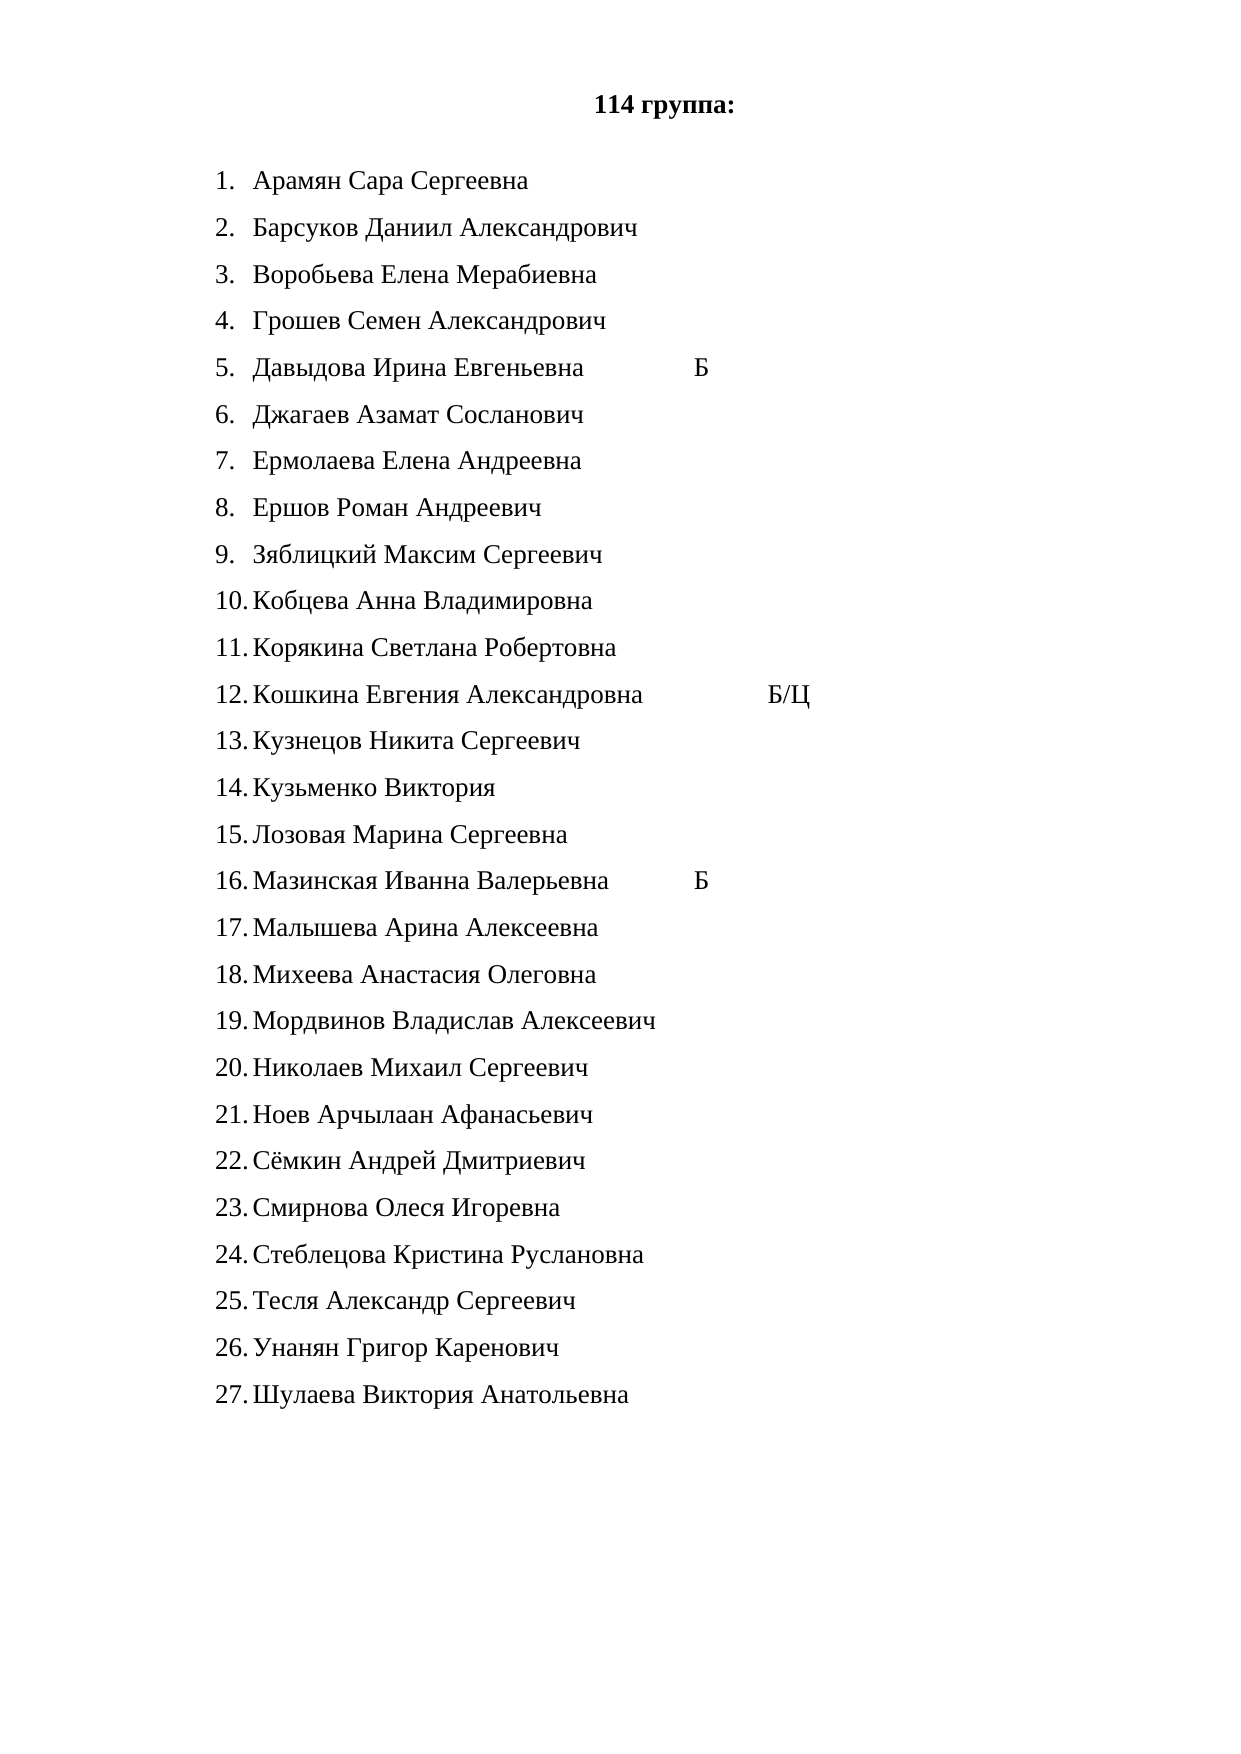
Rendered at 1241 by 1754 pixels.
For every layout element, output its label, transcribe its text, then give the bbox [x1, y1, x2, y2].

list Смирнова Олеся Игоревна [215, 1191, 1152, 1222]
list Корякина Светлана Робертовна [215, 631, 1152, 662]
list Арамян Сара Сергеевна [215, 164, 1152, 196]
list Михеева Анастасия Олеговна [215, 958, 1152, 989]
list Мазинская Иванна Валерьевна Б [215, 864, 1152, 896]
list Николаев Михаил Сергеевич [215, 1051, 1152, 1082]
list Ершов Роман Андреевич [215, 491, 1152, 522]
list Зяблицкий Максим Сергеевич [215, 538, 1152, 569]
list Унанян Григор Каренович [215, 1331, 1152, 1362]
list Барсуков Даниил Александрович [215, 211, 1152, 242]
list Малышева Арина Алексеевна [215, 911, 1152, 942]
list Лозовая Марина Сергеевна [215, 818, 1152, 849]
list Сёмкин Андрей Дмитриевич [215, 1144, 1152, 1176]
list Ноев Арчылаан Афанасьевич [215, 1098, 1152, 1129]
list Давыдова Ирина Евгеньевна Б [215, 351, 1152, 382]
list Воробьева Елена Мерабиевна [215, 258, 1152, 289]
list Кузьменко Виктория [215, 771, 1152, 802]
list Кобцева Анна Владимировна [215, 584, 1152, 616]
list Джагаев Азамат Сосланович [215, 398, 1152, 429]
list Мордвинов Владислав Алексеевич [215, 1004, 1152, 1036]
list Шулаева Виктория Анатольевна [215, 1378, 1152, 1409]
list Кошкина Евгения Александровна Б/Ц [215, 678, 1152, 709]
text 114 группа: [177, 89, 1152, 120]
list Грошев Семен Александрович [215, 304, 1152, 336]
list Стеблецова Кристина Руслановна [215, 1238, 1152, 1269]
list Тесля Александр Сергеевич [215, 1284, 1152, 1316]
list Кузнецов Никита Сергеевич [215, 724, 1152, 756]
list Ермолаева Елена Андреевна [215, 444, 1152, 476]
